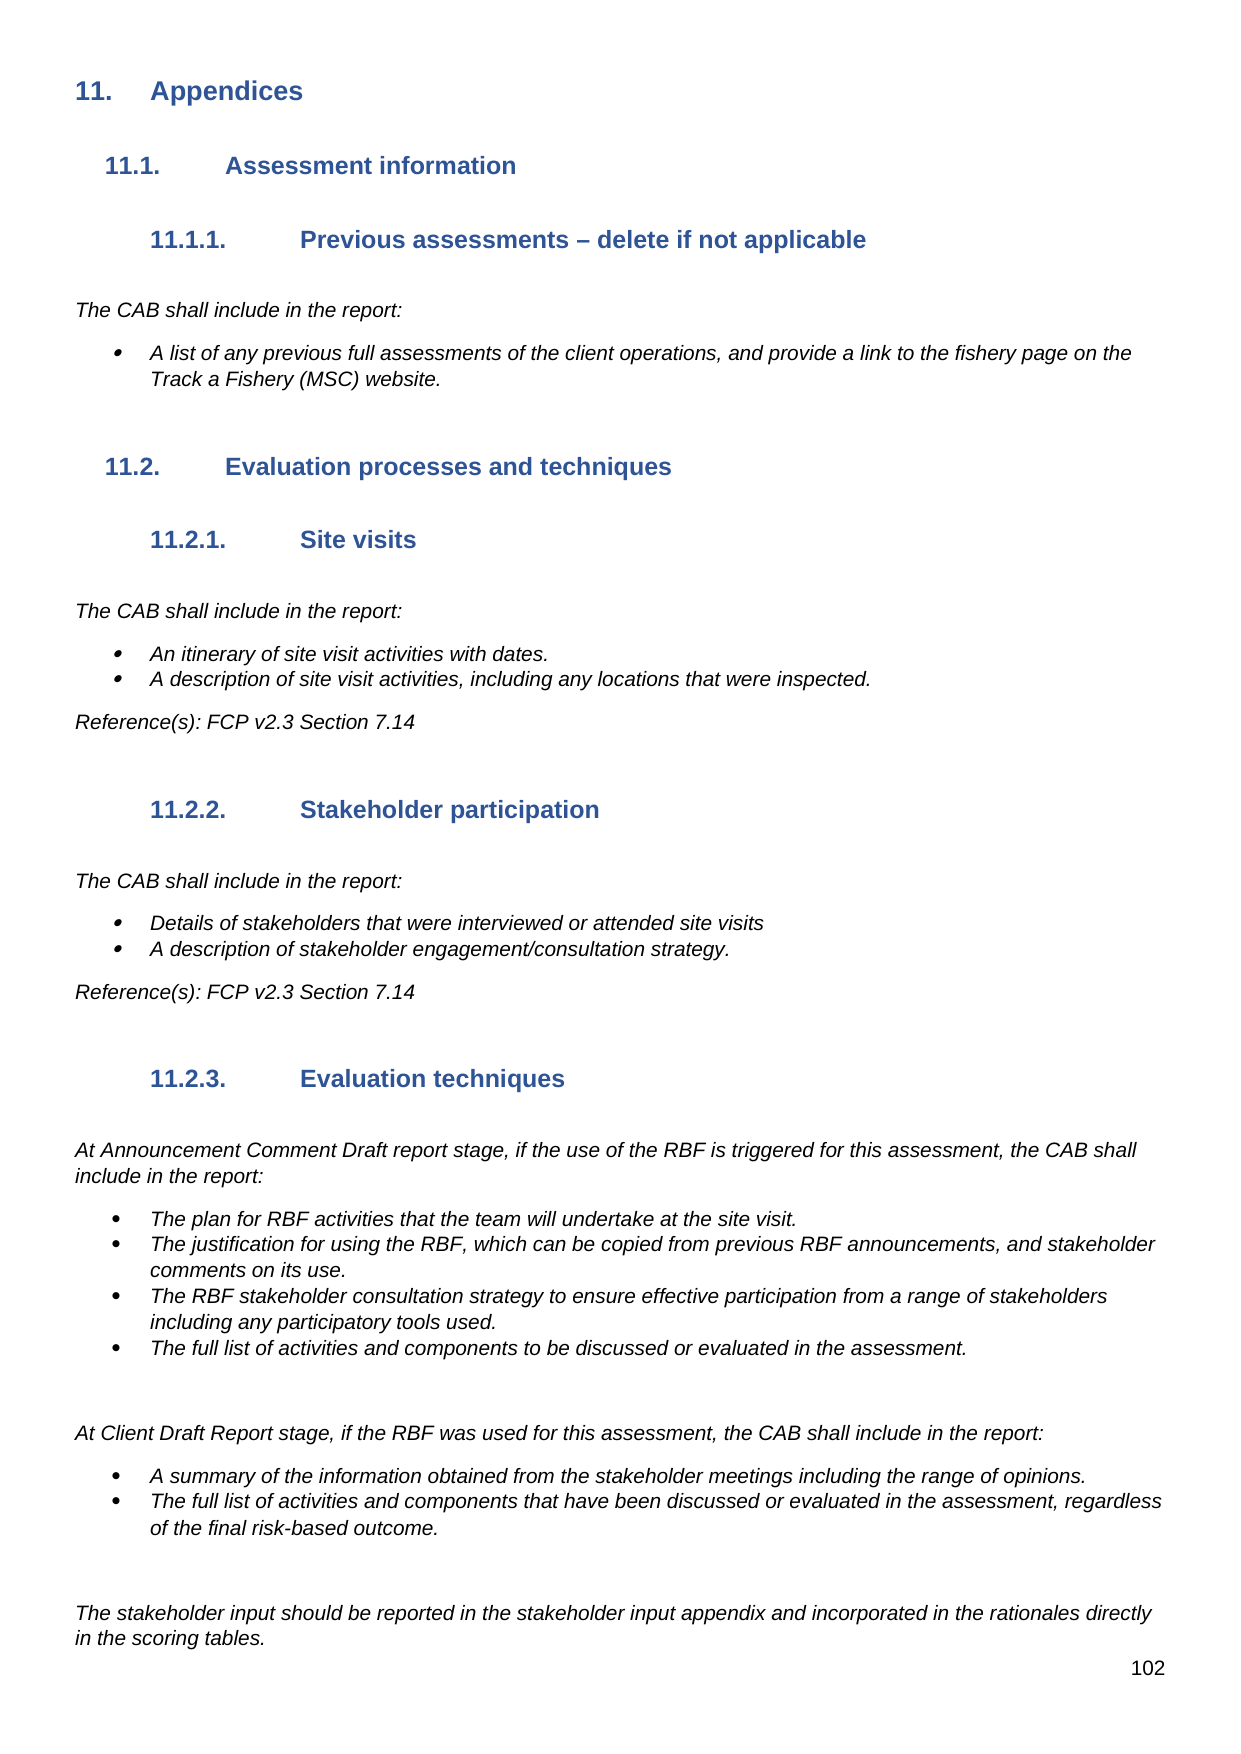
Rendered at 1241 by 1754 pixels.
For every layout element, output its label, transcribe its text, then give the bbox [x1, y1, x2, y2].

list A description of stakeholder engagement/consultation strategy. [112, 937, 1165, 961]
text The CAB shall include in the report: [75, 868, 1165, 892]
subtitle Previous assessments – delete if not applicable [150, 225, 1165, 253]
subtitle Evaluation techniques [150, 1064, 1165, 1093]
subtitle Evaluation processes and techniques [104, 452, 1165, 481]
list A description of site visit activities, including any locations that were inspected. [112, 667, 1165, 691]
subtitle Stakeholder participation [150, 795, 1165, 824]
text Reference(s): FCP v2.3 Section 7.14 [75, 979, 1165, 1003]
subtitle Appendices [75, 75, 1165, 106]
text The CAB shall include in the report: [75, 599, 1165, 623]
text Reference(s): FCP v2.3 Section 7.14 [75, 710, 1165, 734]
text The RBF stakeholder consultation strategy to ensure effective participation from a range of stakeholders including any participatory tools used. [112, 1284, 1165, 1334]
text The CAB shall include in the report: [75, 298, 1165, 322]
list A list of any previous full assessments of the client operations, and provide a link to the fishery page on the Track a Fishery (MSC) website. [112, 341, 1165, 391]
subtitle Assessment information [104, 151, 1165, 180]
list An itinerary of site visit activities with dates. [112, 641, 1165, 665]
subtitle Site visits [150, 525, 1165, 554]
list Details of stakeholders that were interviewed or attended site visits [112, 911, 1165, 935]
text At Announcement Comment Draft report stage, if the use of the RBF is triggered for this assessment, the CAB shall include in the report: [75, 1138, 1165, 1188]
text The full list of activities and components that have been discussed or evaluated in the assessment, regardless of the final risk-based outcome. [112, 1489, 1165, 1539]
text At Client Draft Report stage, if the RBF was used for this assessment, the CAB shall include in the report: [75, 1421, 1165, 1445]
text The full list of activities and components to be discussed or evaluated in the assessment. [112, 1336, 1165, 1360]
text The stakeholder input should be reported in the stakeholder input appendix and incorporated in the rationales directly in the scoring tables. [75, 1600, 1165, 1650]
text The justification for using the RBF, which can be copied from previous RBF announcements, and stakeholder comments on its use. [112, 1232, 1165, 1282]
text A summary of the information obtained from the stakeholder meetings including the range of opinions. [112, 1463, 1165, 1487]
text The plan for RBF activities that the team will undertake at the site visit. [112, 1206, 1165, 1230]
